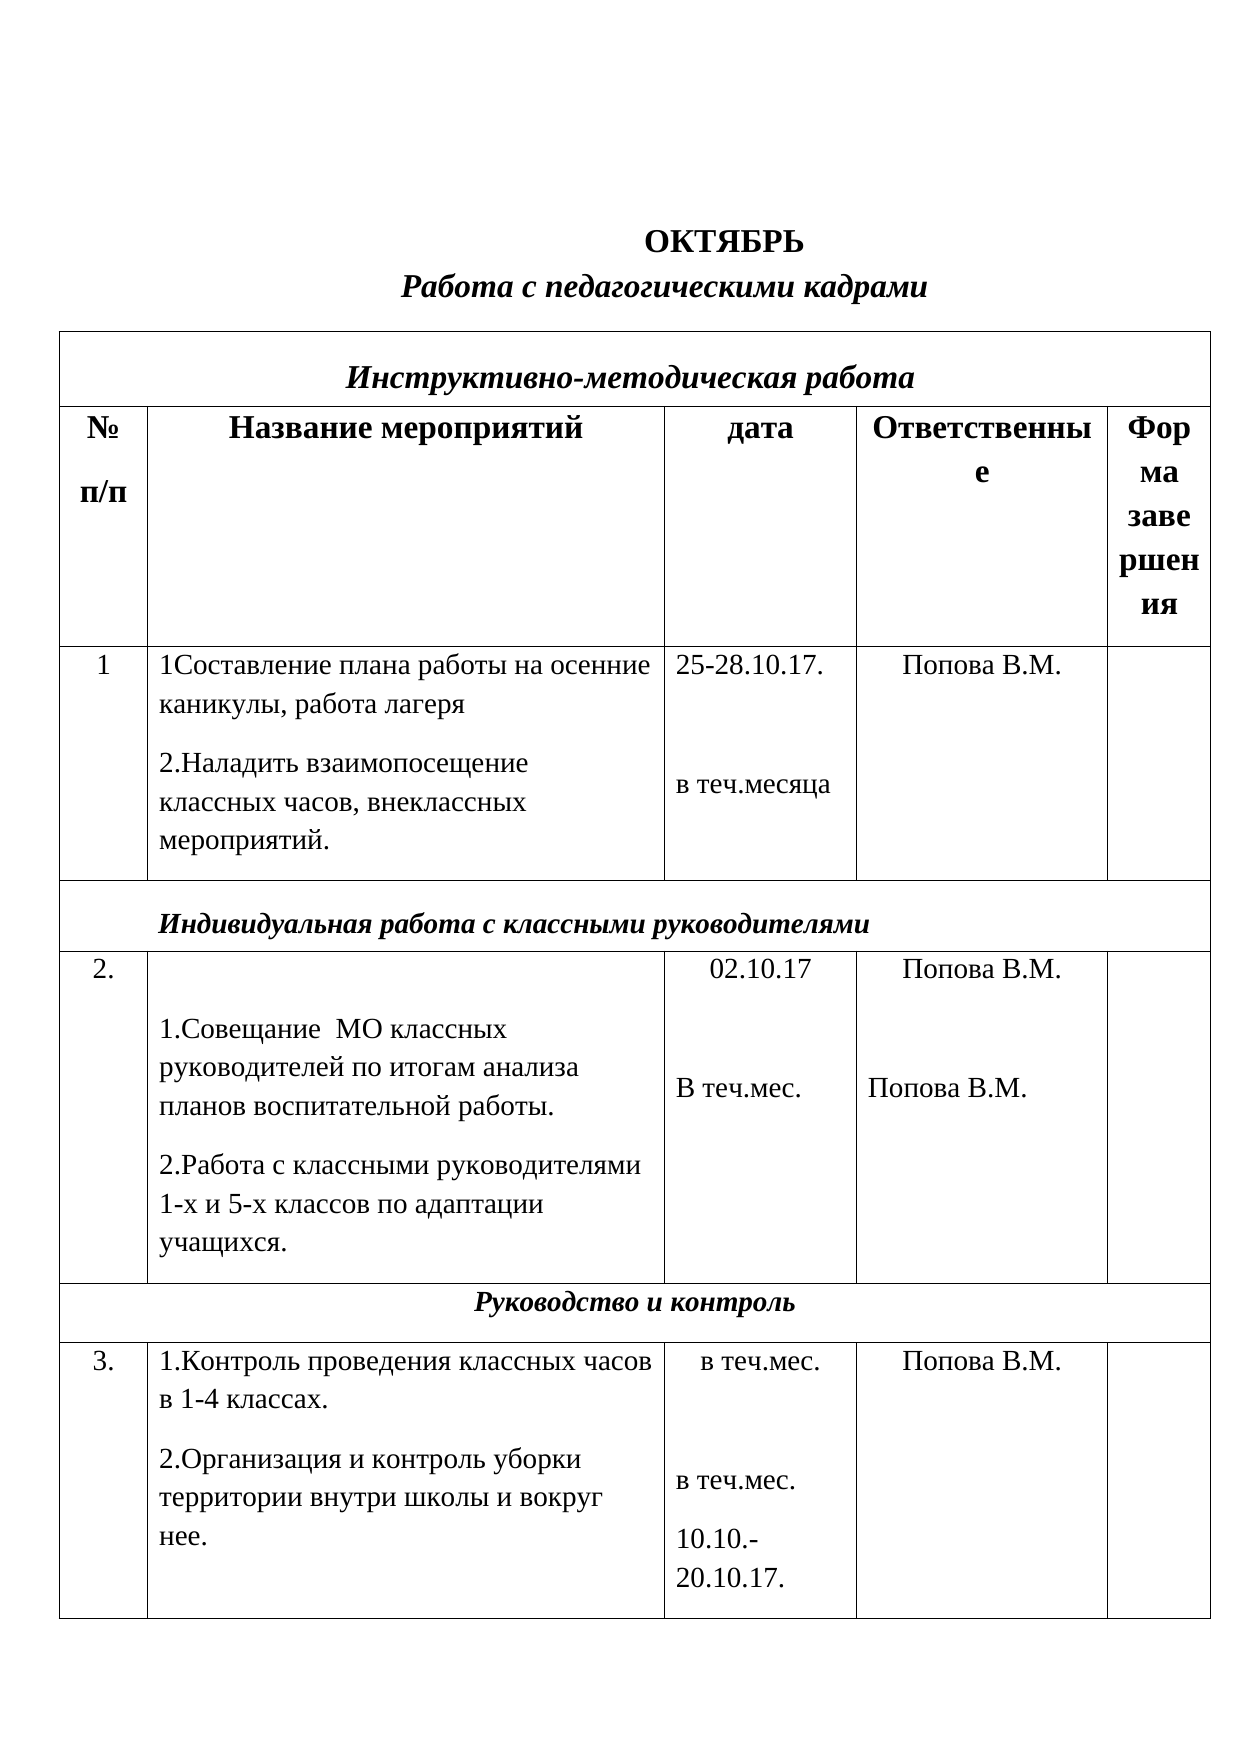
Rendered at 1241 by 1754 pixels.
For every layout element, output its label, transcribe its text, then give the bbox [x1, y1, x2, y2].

table_cell 1Составление плана работы на осенние каникулы, работа лагеря 2.Наладить взаимопосещение классных часов, внеклассных мероприятий. [148, 647, 664, 880]
table_cell [1108, 952, 1210, 1283]
table_cell Форма завершения [1108, 407, 1210, 646]
table_cell [1108, 647, 1210, 880]
table_cell [1108, 1343, 1210, 1618]
table_cell 25-28.10.17. в теч.месяца [665, 647, 856, 880]
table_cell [857, 1343, 1107, 1618]
table_cell 2. [60, 952, 147, 1283]
table_cell 02.10.17 В теч.мес. [665, 952, 856, 1283]
table_cell Индивидуальная работа с классными руководителями [60, 881, 1210, 951]
table_cell 3. [60, 1343, 147, 1618]
table_cell Ответственные [857, 407, 1107, 646]
table_cell Название мероприятий [148, 407, 664, 646]
table_cell Руководство и контроль [60, 1284, 1210, 1342]
table_header Инструктивно-методическая работа [60, 332, 1210, 406]
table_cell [148, 1343, 664, 1618]
subtitle ОКТЯБРЬ [177, 221, 1152, 260]
table_cell 1.Совещание МО классных руководителей по итогам анализа планов воспитательной работы. 2.Работа с классными руководителями 1-х и 5-х классов по адаптации учащихся. [148, 952, 664, 1283]
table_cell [665, 1343, 856, 1618]
table_cell 1 [60, 647, 147, 880]
table_cell Попова В.М. Попова В.М. [857, 952, 1107, 1283]
table_cell дата [665, 407, 856, 646]
table_cell № п/п [60, 407, 147, 646]
table_cell Попова В.М. [857, 647, 1107, 880]
text Работа с педагогическими кадрами [177, 266, 1152, 304]
